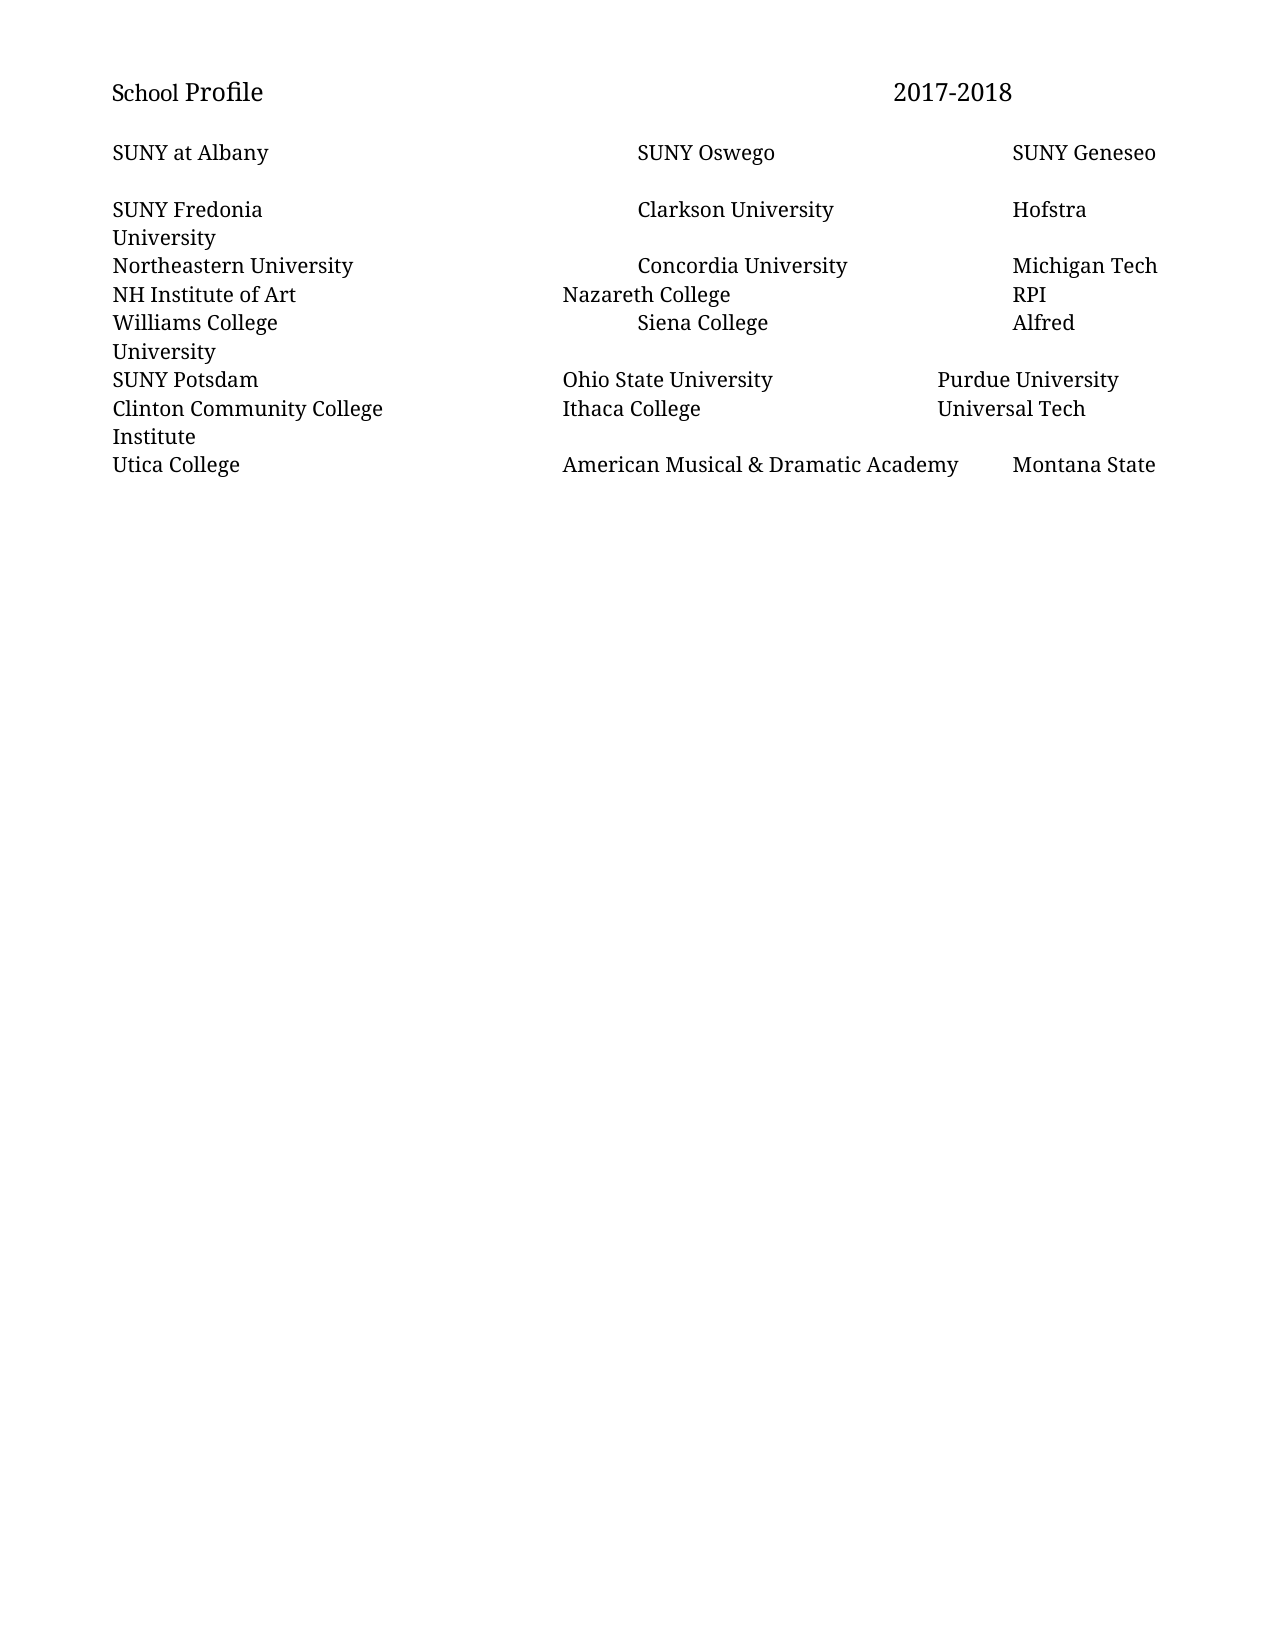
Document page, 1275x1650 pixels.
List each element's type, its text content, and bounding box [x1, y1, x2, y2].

text Northeastern University Concordia University Michigan Tech [112, 252, 1162, 280]
text SUNY Potsdam Ohio State University Purdue University [112, 365, 1162, 394]
text NH Institute of Art Nazareth College RPI [112, 280, 1162, 308]
text SUNY at Albany SUNY Oswego SUNY Geneseo [112, 138, 1162, 195]
text Williams College Siena College Alfred University [112, 308, 1162, 365]
text Clinton Community College Ithaca College Universal Tech Institute [112, 394, 1162, 451]
text Utica College American Musical & Dramatic Academy Montana State [112, 451, 1162, 479]
text SUNY Fredonia Clarkson University Hofstra University [112, 195, 1162, 252]
